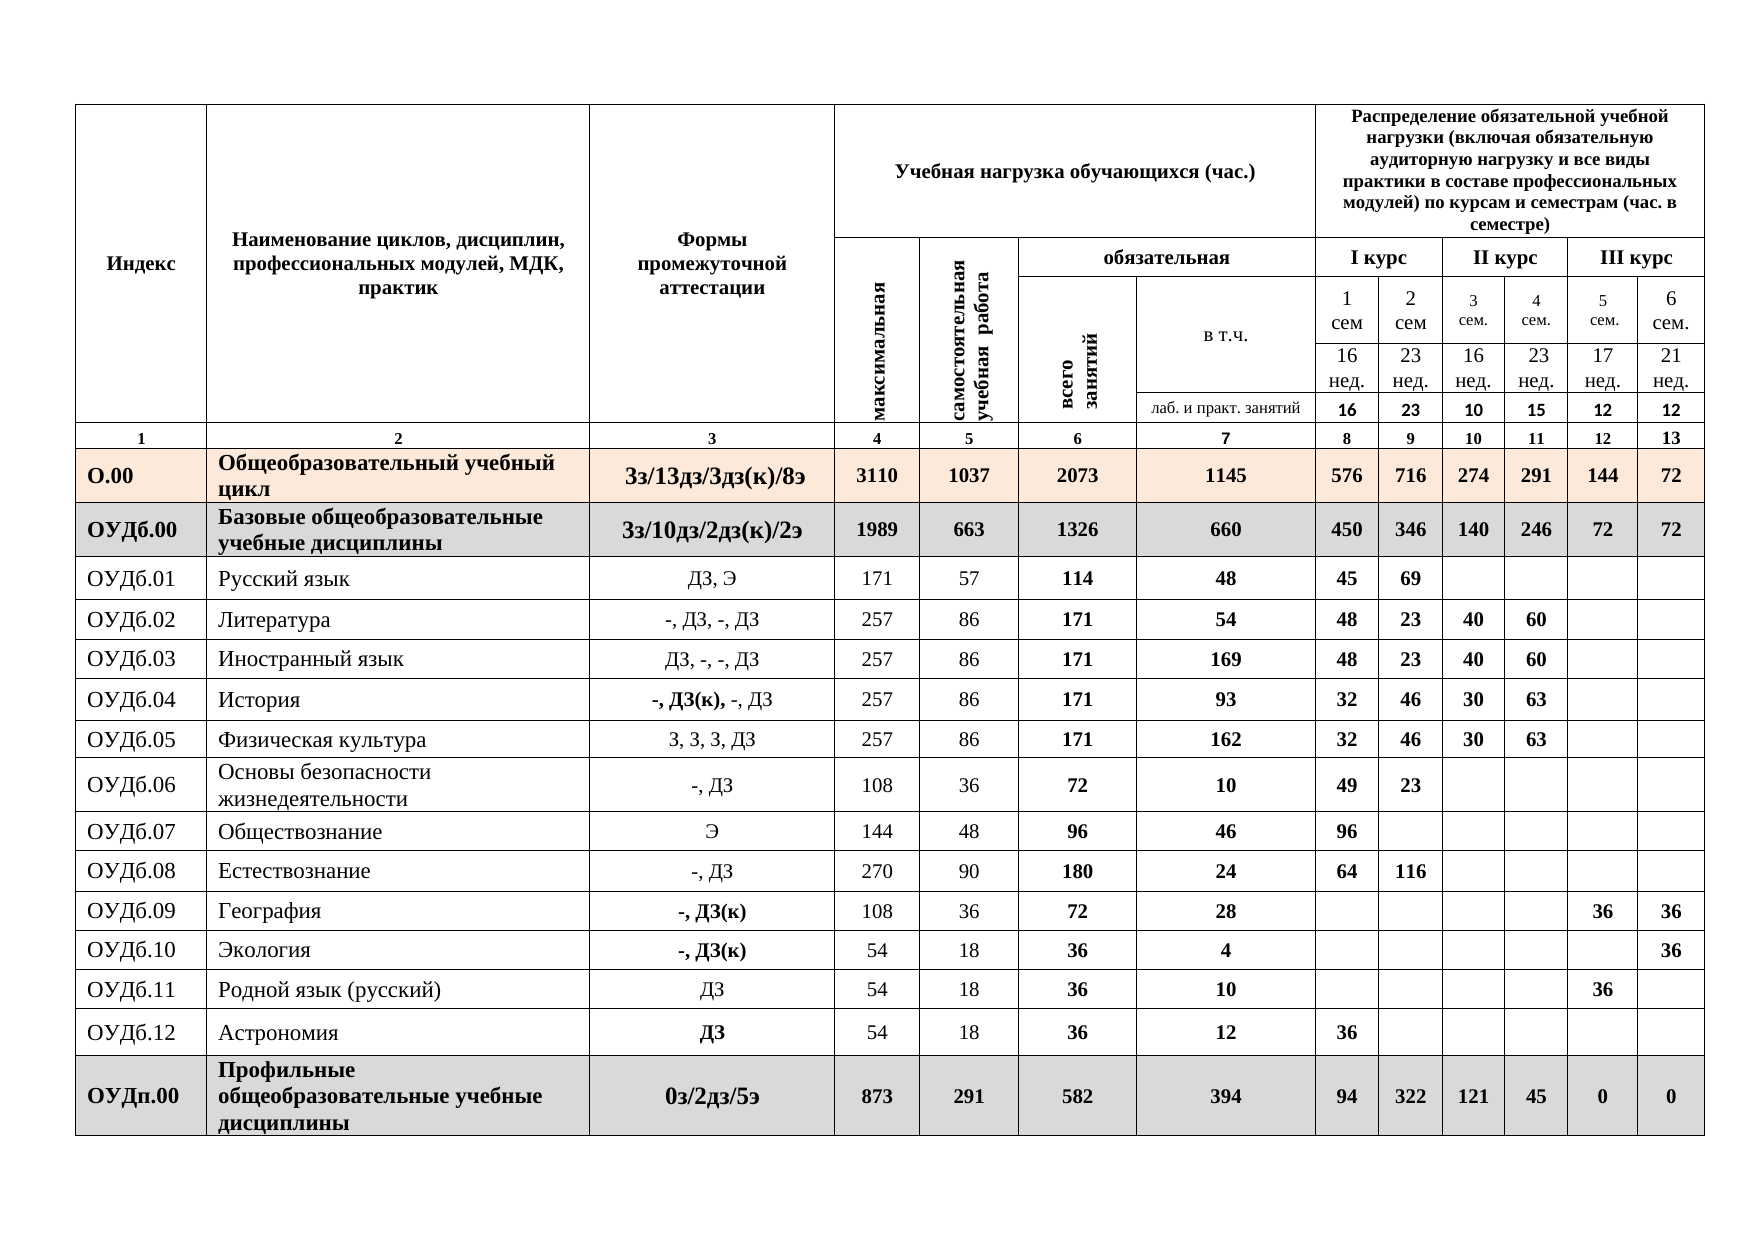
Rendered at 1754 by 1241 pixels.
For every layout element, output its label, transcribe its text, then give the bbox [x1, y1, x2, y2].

table_cell 46 [1379, 721, 1442, 757]
table_cell ОУДб.01 [76, 557, 206, 599]
table_cell 23 [1379, 758, 1442, 811]
table_cell Русский язык [207, 557, 589, 599]
table_cell [1568, 1009, 1637, 1055]
table_cell 10 [1137, 970, 1315, 1008]
table_cell ОУДб.05 [76, 721, 206, 757]
table_cell [1379, 931, 1442, 969]
table_cell 291 [920, 1056, 1018, 1135]
table_cell 28 [1137, 892, 1315, 930]
table_cell 663 [920, 503, 1018, 556]
table_cell 46 [1379, 679, 1442, 720]
table_header Формы промежуточной аттестации [590, 105, 834, 422]
table_cell 23 [1379, 393, 1442, 422]
table_cell 291 [1505, 449, 1567, 502]
table_cell ОУДб.06 [76, 758, 206, 811]
table_cell 72 [1019, 892, 1136, 930]
table_cell 171 [1019, 600, 1136, 638]
table_cell Физическая культура [207, 721, 589, 757]
table_cell ОУДб.10 [76, 931, 206, 969]
table_cell 6 [1019, 423, 1136, 448]
table_cell [1443, 931, 1504, 969]
table_cell [1568, 557, 1637, 599]
table_cell 48 [1137, 557, 1315, 599]
table_cell 96 [1019, 812, 1136, 850]
table_cell 10 [1137, 758, 1315, 811]
table_cell 63 [1505, 679, 1567, 720]
table_cell 18 [920, 1009, 1018, 1055]
table_cell 46 [1137, 812, 1315, 850]
table_cell 24 [1137, 851, 1315, 891]
table_cell ОУДб.03 [76, 640, 206, 677]
table_cell 169 [1137, 640, 1315, 677]
table_cell 63 [1505, 721, 1567, 757]
table_cell 270 [835, 851, 919, 891]
table_cell 4 [1137, 931, 1315, 969]
table_cell 40 [1443, 640, 1504, 677]
table_cell 15 [1505, 393, 1567, 422]
table_cell 1 [76, 423, 206, 448]
table_cell ДЗ [590, 970, 834, 1008]
table_cell 21 нед. [1638, 344, 1704, 392]
table_cell 36 [1638, 931, 1704, 969]
table_cell 64 [1316, 851, 1378, 891]
table_cell Литература [207, 600, 589, 638]
table_cell [1638, 679, 1704, 720]
table_cell II курс [1443, 238, 1567, 276]
table_header Индекс [76, 105, 206, 422]
table_cell 1037 [920, 449, 1018, 502]
table_cell 32 [1316, 679, 1378, 720]
table_cell [1443, 1009, 1504, 1055]
table_cell [1568, 721, 1637, 757]
table_cell [1505, 1009, 1567, 1055]
table_cell 18 [920, 970, 1018, 1008]
table_cell 49 [1316, 758, 1378, 811]
table_cell [1505, 758, 1567, 811]
table_cell 3110 [835, 449, 919, 502]
table_cell 582 [1019, 1056, 1136, 1135]
table_cell 57 [920, 557, 1018, 599]
table_cell 36 [1316, 1009, 1378, 1055]
table_cell 7 [1137, 423, 1315, 448]
table_cell в т.ч. [1137, 277, 1315, 392]
table_cell 10 [1443, 423, 1504, 448]
table_cell [1505, 851, 1567, 891]
table_cell 9 [1379, 423, 1442, 448]
table_cell I курс [1316, 238, 1442, 276]
table_header Распределение обязательной учебной нагрузки (включая обязательную аудиторную нагрузку и все виды практики в составе профессиональных модулей) по курсам и семестрам (час. в семестре) [1316, 105, 1704, 237]
table_cell 72 [1019, 758, 1136, 811]
table_cell 4 [835, 423, 919, 448]
table_cell [1505, 931, 1567, 969]
table_cell 171 [1019, 721, 1136, 757]
table_cell 6 сем. [1638, 277, 1704, 342]
table_cell -, ДЗ [590, 758, 834, 811]
table_cell 23 нед. [1505, 344, 1567, 392]
table_cell 16 нед. [1316, 344, 1378, 392]
table_cell ОУДб.08 [76, 851, 206, 891]
table_cell 32 [1316, 721, 1378, 757]
table_cell 171 [835, 557, 919, 599]
table_cell 3з/10дз/2дз(к)/2э [590, 503, 834, 556]
table_cell 23 [1379, 600, 1442, 638]
table_cell [1443, 970, 1504, 1008]
table_cell 30 [1443, 679, 1504, 720]
table_cell Иностранный язык [207, 640, 589, 677]
table_cell [1638, 970, 1704, 1008]
table_cell [1568, 758, 1637, 811]
table_cell ДЗ, -, -, ДЗ [590, 640, 834, 677]
table_cell География [207, 892, 589, 930]
table_cell ОУДб.12 [76, 1009, 206, 1055]
table_cell [1443, 892, 1504, 930]
table_cell 12 [1137, 1009, 1315, 1055]
table_cell 140 [1443, 503, 1504, 556]
table_cell 36 [1019, 970, 1136, 1008]
table_cell 17 нед. [1568, 344, 1637, 392]
table_cell 48 [1316, 600, 1378, 638]
table_cell 54 [1137, 600, 1315, 638]
table_cell ОУДб.11 [76, 970, 206, 1008]
table_cell 54 [835, 1009, 919, 1055]
table_cell [1568, 640, 1637, 677]
table_cell 96 [1316, 812, 1378, 850]
table_cell [1505, 970, 1567, 1008]
table_cell 60 [1505, 640, 1567, 677]
table_cell 108 [835, 892, 919, 930]
table_cell -, ДЗ(к) [590, 892, 834, 930]
table_cell лаб. и практ. занятий [1137, 393, 1315, 422]
table_cell 576 [1316, 449, 1378, 502]
table_cell [1638, 851, 1704, 891]
table_cell [1638, 557, 1704, 599]
table_cell [1568, 600, 1637, 638]
table_cell [1638, 1009, 1704, 1055]
table_cell ДЗ [590, 1009, 834, 1055]
table_cell Общеобразовательный учебный цикл [207, 449, 589, 502]
table_cell всего занятий [1019, 277, 1136, 422]
table_cell ОУДб.04 [76, 679, 206, 720]
table_cell Профильные общеобразовательные учебные дисциплины [207, 1056, 589, 1135]
table_cell [1568, 812, 1637, 850]
table_cell ОУДб.00 [76, 503, 206, 556]
table_cell 36 [920, 892, 1018, 930]
table_cell [1443, 851, 1504, 891]
table_cell [1505, 557, 1567, 599]
table_cell 94 [1316, 1056, 1378, 1135]
table_cell 257 [835, 721, 919, 757]
table_cell 274 [1443, 449, 1504, 502]
table_cell 86 [920, 640, 1018, 677]
table_cell 660 [1137, 503, 1315, 556]
table_cell 60 [1505, 600, 1567, 638]
table_cell 171 [1019, 640, 1136, 677]
table_cell 2073 [1019, 449, 1136, 502]
table_cell 12 [1568, 423, 1637, 448]
table_cell 322 [1379, 1056, 1442, 1135]
table_cell [1568, 679, 1637, 720]
table_cell Астрономия [207, 1009, 589, 1055]
table_cell 257 [835, 640, 919, 677]
table_cell [1379, 1009, 1442, 1055]
table_cell 23 [1379, 640, 1442, 677]
table_cell 3з/13дз/3дз(к)/8э [590, 449, 834, 502]
table_cell 36 [920, 758, 1018, 811]
table_cell 1 сем [1316, 277, 1378, 342]
table_cell 246 [1505, 503, 1567, 556]
table_cell 48 [920, 812, 1018, 850]
table_cell 2 сем [1379, 277, 1442, 342]
table_cell 346 [1379, 503, 1442, 556]
table_cell 45 [1505, 1056, 1567, 1135]
table_cell 16 [1316, 393, 1378, 422]
table_cell 36 [1568, 892, 1637, 930]
table_cell ОУДб.02 [76, 600, 206, 638]
table_cell 144 [835, 812, 919, 850]
table_cell [1443, 812, 1504, 850]
table_cell История [207, 679, 589, 720]
table_cell 72 [1638, 503, 1704, 556]
table_cell 13 [1638, 423, 1704, 448]
table_cell Родной язык (русский) [207, 970, 589, 1008]
table_cell ОУДб.07 [76, 812, 206, 850]
table_cell [1568, 851, 1637, 891]
table_cell -, ДЗ, -, ДЗ [590, 600, 834, 638]
table_cell 116 [1379, 851, 1442, 891]
table_cell 45 [1316, 557, 1378, 599]
table_cell 40 [1443, 600, 1504, 638]
table_cell [1316, 892, 1378, 930]
table_cell 394 [1137, 1056, 1315, 1135]
table_cell Базовые общеобразовательные учебные дисциплины [207, 503, 589, 556]
table_cell [1443, 557, 1504, 599]
table_cell 121 [1443, 1056, 1504, 1135]
table_cell 1326 [1019, 503, 1136, 556]
table_cell 257 [835, 679, 919, 720]
table_cell 1145 [1137, 449, 1315, 502]
table_cell 171 [1019, 679, 1136, 720]
table_cell 0 [1568, 1056, 1637, 1135]
table_cell 3 [590, 423, 834, 448]
table_cell Естествознание [207, 851, 589, 891]
table_cell [1316, 970, 1378, 1008]
table_cell 3 сем. [1443, 277, 1504, 342]
table_cell О.00 [76, 449, 206, 502]
table_cell 114 [1019, 557, 1136, 599]
table_cell 12 [1638, 393, 1704, 422]
table_cell 54 [835, 970, 919, 1008]
table_cell 0 [1638, 1056, 1704, 1135]
table_cell обязательная [1019, 238, 1315, 276]
table_cell [1638, 812, 1704, 850]
table_cell Э [590, 812, 834, 850]
table_cell 54 [835, 931, 919, 969]
table_cell [1568, 931, 1637, 969]
table_cell 0з/2дз/5э [590, 1056, 834, 1135]
table_cell Экология [207, 931, 589, 969]
table_cell 162 [1137, 721, 1315, 757]
table_cell 5 [920, 423, 1018, 448]
table_cell 873 [835, 1056, 919, 1135]
table_cell [1638, 721, 1704, 757]
table_cell Основы безопасности жизнедеятельности [207, 758, 589, 811]
table_cell [1505, 812, 1567, 850]
table_cell [1379, 970, 1442, 1008]
table_header Наименование циклов, дисциплин, профессиональных модулей, МДК, практик [207, 105, 589, 422]
table_cell 36 [1019, 1009, 1136, 1055]
table_cell [1379, 892, 1442, 930]
table_cell [1316, 931, 1378, 969]
table_cell 48 [1316, 640, 1378, 677]
table_cell 30 [1443, 721, 1504, 757]
table_cell 86 [920, 600, 1018, 638]
table_cell 180 [1019, 851, 1136, 891]
table_cell ОУДб.09 [76, 892, 206, 930]
table_cell 36 [1568, 970, 1637, 1008]
table_cell III курс [1568, 238, 1704, 276]
table_cell 69 [1379, 557, 1442, 599]
table_cell 23 нед. [1379, 344, 1442, 392]
table_cell 90 [920, 851, 1018, 891]
table_cell -, ДЗ(к) [590, 931, 834, 969]
table_cell Обществознание [207, 812, 589, 850]
table_cell З, З, З, ДЗ [590, 721, 834, 757]
table_cell 2 [207, 423, 589, 448]
table_cell 450 [1316, 503, 1378, 556]
table_cell [1638, 600, 1704, 638]
table_cell [1443, 758, 1504, 811]
table_cell 10 [1443, 393, 1504, 422]
table_cell 16 нед. [1443, 344, 1504, 392]
table_cell 36 [1019, 931, 1136, 969]
table_cell самостоятельная учебная работа [920, 238, 1018, 422]
table_cell -, ДЗ [590, 851, 834, 891]
table_cell 36 [1638, 892, 1704, 930]
table_cell 8 [1316, 423, 1378, 448]
table_cell 716 [1379, 449, 1442, 502]
table_cell 72 [1638, 449, 1704, 502]
table_cell [1505, 892, 1567, 930]
table_cell ДЗ, Э [590, 557, 834, 599]
table_cell 86 [920, 721, 1018, 757]
table_cell [1379, 812, 1442, 850]
table_cell 4 сем. [1505, 277, 1567, 342]
table_cell [1638, 640, 1704, 677]
table_cell -, ДЗ(к), -, ДЗ [590, 679, 834, 720]
table_cell 5 сем. [1568, 277, 1637, 342]
table_cell 108 [835, 758, 919, 811]
table_cell 257 [835, 600, 919, 638]
table_cell 11 [1505, 423, 1567, 448]
table_cell максимальная [835, 238, 919, 422]
table_cell ОУДп.00 [76, 1056, 206, 1135]
table_cell 1989 [835, 503, 919, 556]
table_cell 18 [920, 931, 1018, 969]
table_cell 86 [920, 679, 1018, 720]
table_cell 12 [1568, 393, 1637, 422]
table_cell 144 [1568, 449, 1637, 502]
table_cell 72 [1568, 503, 1637, 556]
table_cell [1638, 758, 1704, 811]
table_cell 93 [1137, 679, 1315, 720]
table_header Учебная нагрузка обучающихся (час.) [835, 105, 1315, 237]
